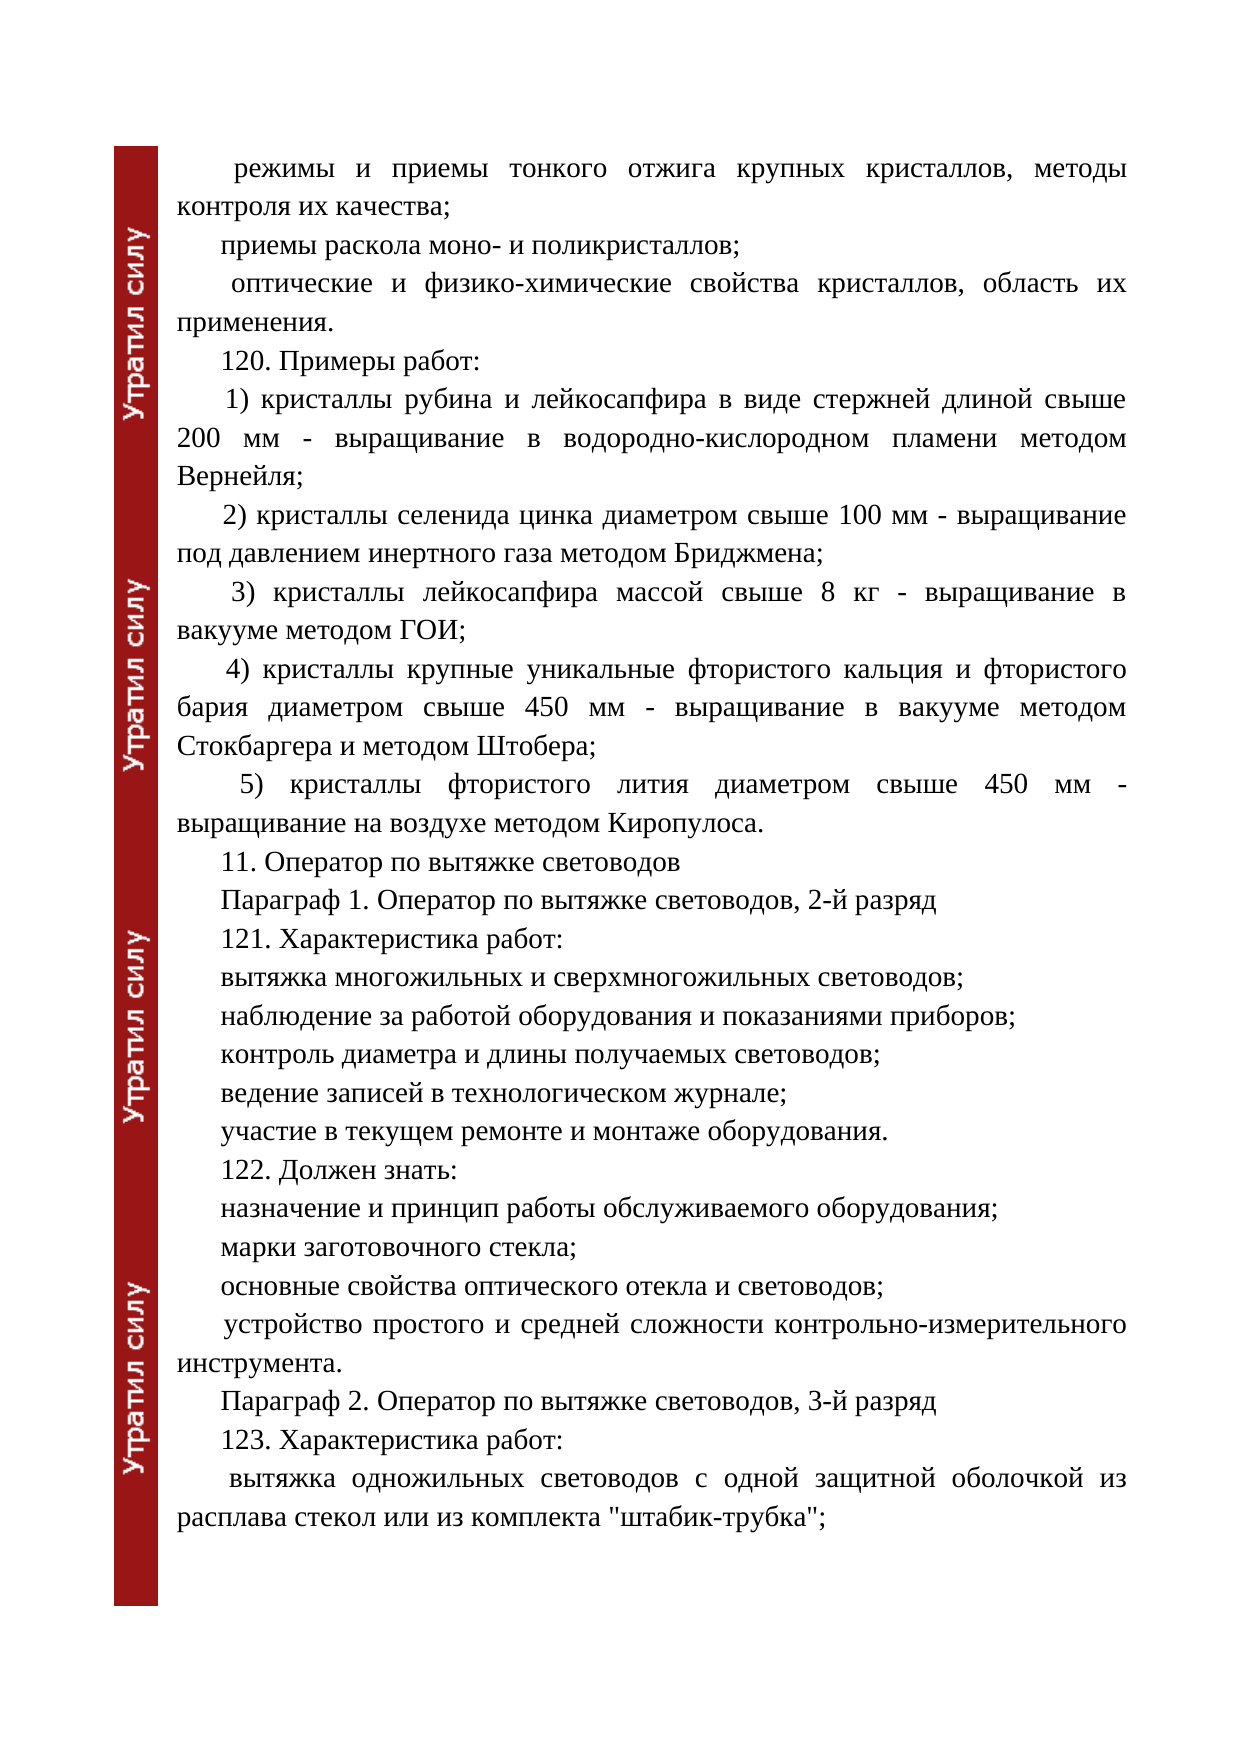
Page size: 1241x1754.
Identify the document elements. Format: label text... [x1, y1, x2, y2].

text 120. Примеры работ: [112, 343, 1128, 376]
picture [114, 1263, 158, 1268]
picture [114, 646, 158, 651]
text наблюдение за работой оборудования и показаниями приборов; [112, 998, 1128, 1031]
text устройство простого и средней сложности контрольно-измерительного инструмента. [112, 1306, 1128, 1378]
text вытяжка одножильных световодов с одной защитной оболочкой из расплава стекол или из комплекта "штабик-трубка"; [112, 1460, 1128, 1532]
text 121. Характеристика работ: [112, 921, 1128, 954]
text 4) кристаллы крупные уникальные фтористого кальция и фтористого бария диаметром свыше 450 мм - выращивание в вакууме методом Стокбаргера и методом Штобера; [112, 651, 1128, 762]
picture [114, 1070, 158, 1075]
picture [114, 376, 158, 381]
text назначение и принцип работы обслуживаемого оборудования; [112, 1191, 1128, 1224]
text Параграф 2. Оператор по вытяжке световодов, 3-й разряд [112, 1383, 1128, 1417]
picture [114, 916, 158, 921]
text основные свойства оптического отекла и световодов; [112, 1268, 1128, 1301]
picture [114, 1031, 158, 1036]
picture [114, 1186, 158, 1191]
picture [114, 954, 158, 959]
picture [114, 338, 158, 343]
picture [114, 1532, 158, 1606]
text участие в текущем ремонте и монтаже оборудования. [112, 1113, 1128, 1147]
picture [114, 762, 158, 767]
picture [114, 1301, 158, 1306]
text приемы раскола моно- и поликристаллов; [112, 227, 1128, 261]
picture [114, 1417, 158, 1422]
text 122. Должен знать: [112, 1152, 1128, 1186]
text 1) кристаллы рубина и лейкосапфира в виде стержней длиной свыше 200 мм - выращивание в водородно-кислородном пламени методом Вернейля; [112, 381, 1128, 492]
text 2) кристаллы селенида цинка диаметром свыше 100 мм - выращивание под давлением инертного газа методом Бриджмена; [112, 497, 1128, 569]
picture [114, 1147, 158, 1152]
text 11. Оператор по вытяжке световодов [112, 844, 1128, 877]
text режимы и приемы тонкого отжига крупных кристаллов, методы контроля их качества; [112, 150, 1128, 222]
text вытяжка многожильных и сверхмногожильных световодов; [112, 959, 1128, 993]
picture [114, 492, 158, 497]
picture [114, 839, 158, 844]
text контроль диаметра и длины получаемых световодов; [112, 1036, 1128, 1070]
text 123. Характеристика работ: [112, 1422, 1128, 1455]
picture [114, 993, 158, 998]
picture [114, 1378, 158, 1383]
text оптические и физико-химические свойства кристаллов, область их применения. [112, 266, 1128, 338]
picture [114, 1224, 158, 1229]
picture [114, 261, 158, 266]
picture [114, 877, 158, 882]
picture [114, 1108, 158, 1113]
picture [114, 569, 158, 574]
text 3) кристаллы лейкосапфира массой свыше 8 кг - выращивание в вакууме методом ГОИ; [112, 574, 1128, 646]
picture [114, 1455, 158, 1460]
text Параграф 1. Оператор по вытяжке световодов, 2-й разряд [112, 882, 1128, 916]
text марки заготовочного стекла; [112, 1229, 1128, 1263]
text ведение записей в технологическом журнале; [112, 1075, 1128, 1108]
picture [114, 222, 158, 227]
picture [114, 146, 158, 150]
text 5) кристаллы фтористого лития диаметром свыше 450 мм - выращивание на воздухе методом Киропулоса. [112, 767, 1128, 839]
